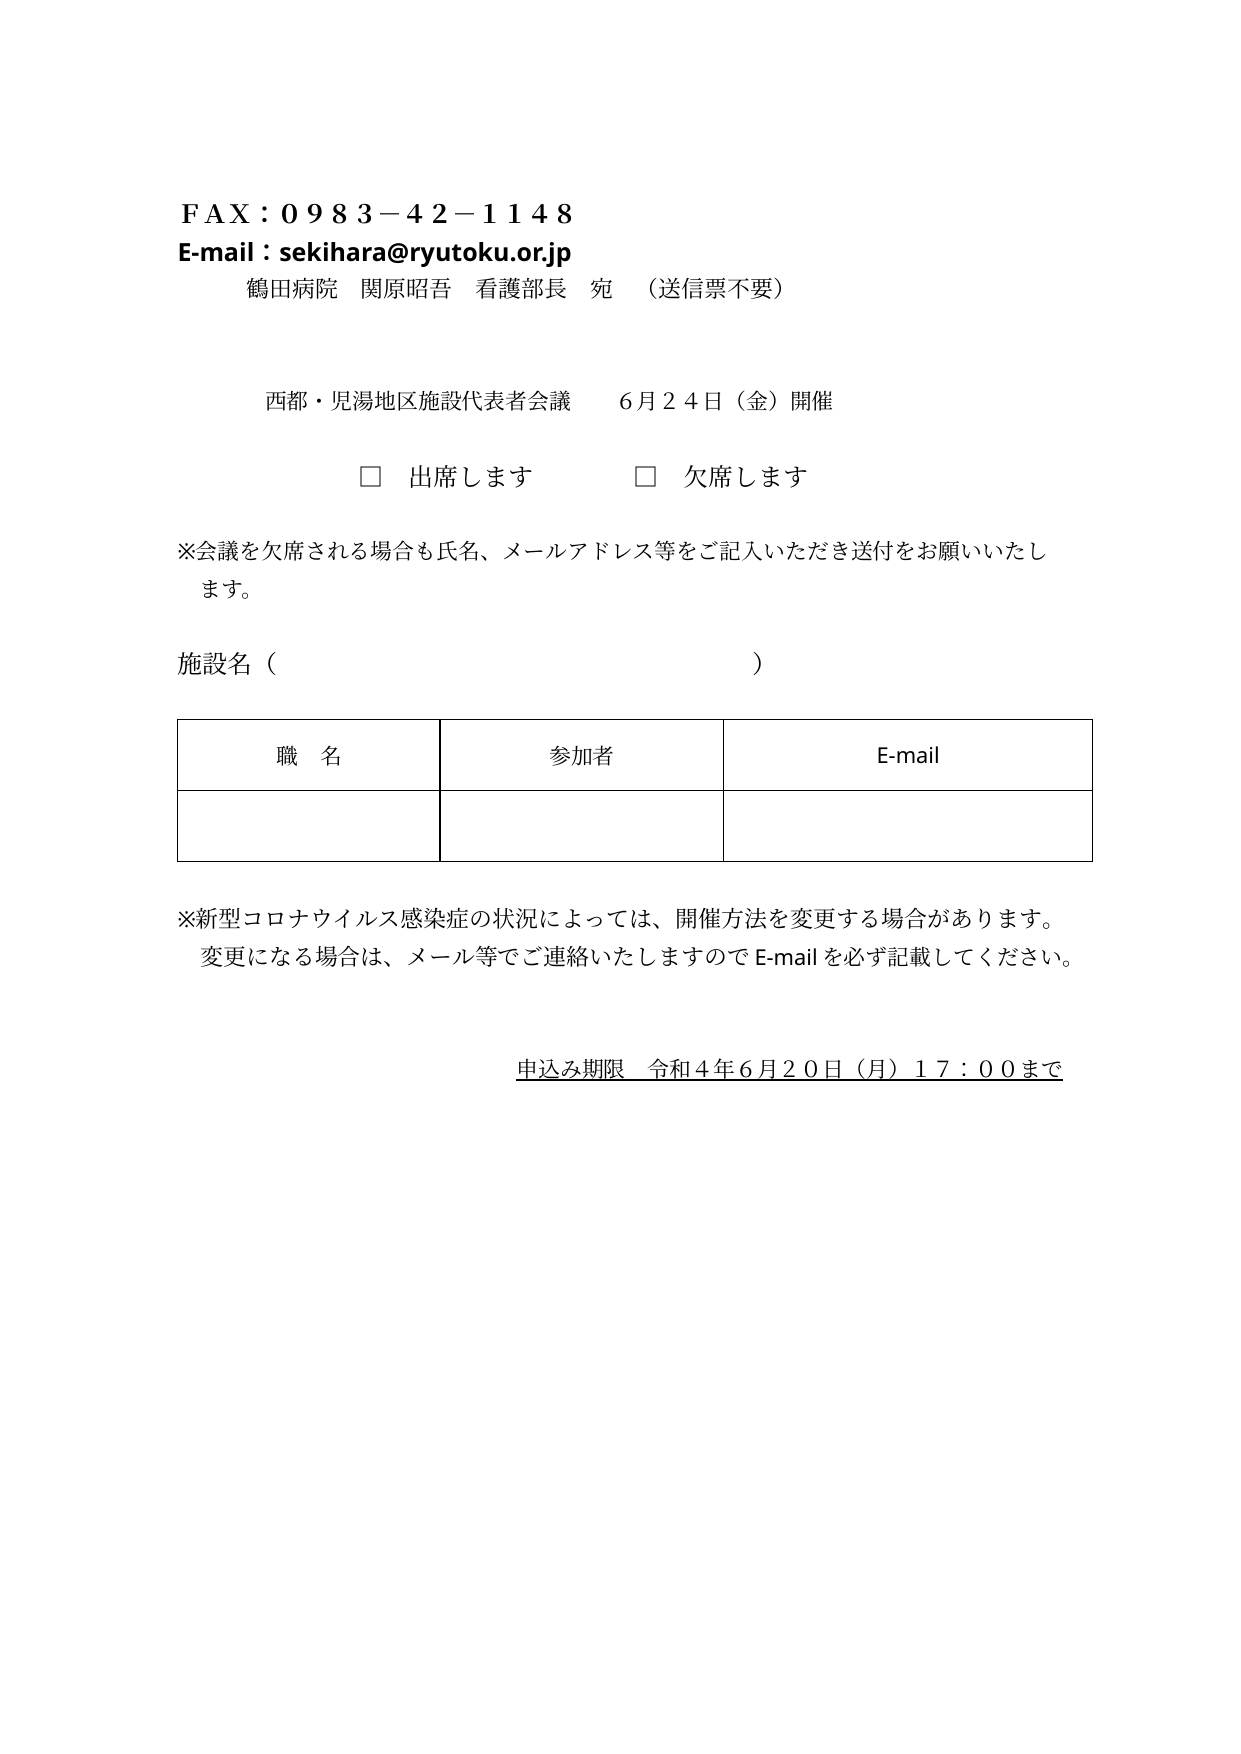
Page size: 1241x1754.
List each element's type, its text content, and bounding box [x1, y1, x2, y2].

table_cell [724, 791, 1092, 861]
text 申込み期限 令和４年６月２０日（月）１７：００まで [177, 1049, 1063, 1087]
text □ 出席します □ 欠席します [177, 456, 1063, 494]
text 西都・児湯地区施設代表者会議 ６月２４日（金）開催 [177, 381, 1063, 419]
table_cell [441, 791, 723, 861]
table_header 参加者 [441, 720, 723, 790]
text E-mail：sekihara@ryutoku.or.jp [177, 231, 1063, 269]
table_cell [178, 791, 439, 861]
text ※会議を欠席される場合も氏名、メールアドレス等をご記入いただき送付をお願いいたします。 [177, 531, 1063, 606]
text ＦＡＸ：０９８３－４２－１１４８ [177, 194, 1063, 231]
text 変更になる場合は、メール等でご連絡いたしますのでE-mailを必ず記載してください。 [177, 937, 1093, 974]
text ※新型コロナウイルス感染症の状況によっては、開催方法を変更する場合があります。 [177, 899, 1063, 937]
table_header E-mail [724, 720, 1092, 790]
text 鶴田病院 関原昭吾 看護部長 宛 （送信票不要） [177, 269, 1063, 306]
text 施設名（ ） [177, 644, 1063, 681]
table_header 職 名 [178, 720, 439, 790]
